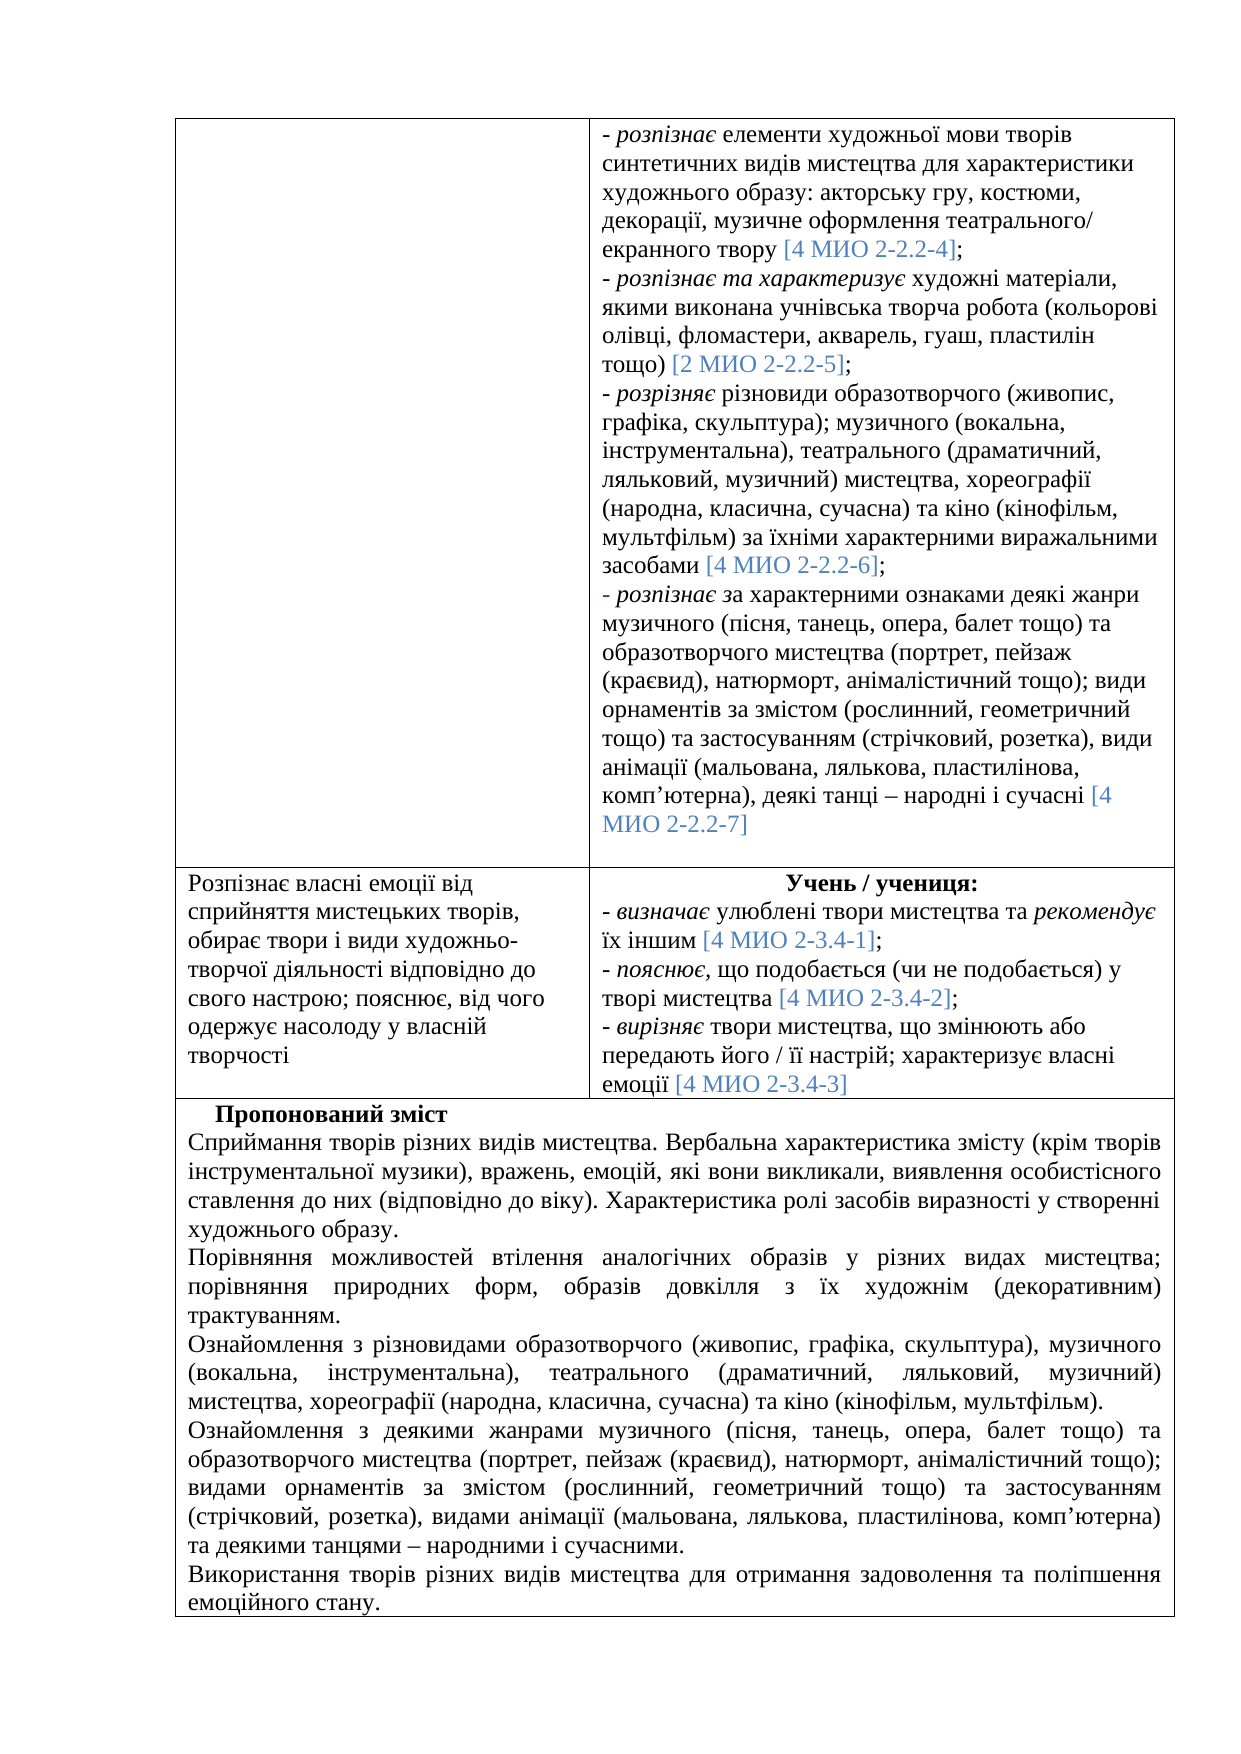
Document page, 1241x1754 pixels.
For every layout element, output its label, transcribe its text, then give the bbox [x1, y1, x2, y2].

table_cell Розпізнає власні емоції від сприйняття мистецьких творів, обирає твори і види художньо-творчої діяльності відповідно до свого настрою; пояснює, від чого одержує насолоду у власній творчості [176, 868, 589, 1098]
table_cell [590, 119, 1174, 867]
table_cell Учень / учениця: - визначає улюблені твори мистецтва та рекомендує їх іншим [4 МИО 2-3.4-1]; - пояснює, що подобається (чи не подобається) у творі мистецтва [4 МИО 2-3.4-2]; - вирізняє твори мистецтва, що змінюють або передають його / її настрій; характеризує власні емоції [4 МИО 2-3.4-3] [590, 868, 1174, 1098]
table_cell Пропонований зміст Сприймання творів різних видів мистецтва. Вербальна характеристика змісту (крім творів інструментальної музики), вражень, емоцій, які вони викликали, виявлення особистісного ставлення до них (відповідно до віку). Характеристика ролі засобів виразності у створенні художнього образу. Порівняння можливостей втілення аналогічних образів у різних видах мистецтва; порівняння природних форм, образів довкілля з їх художнім (декоративним) трактуванням. Ознайомлення з різновидами образотворчого (живопис, графіка, скульптура), музичного (вокальна, інструментальна), театрального (драматичний, ляльковий, музичний) мистецтва, хореографії (народна, класична, сучасна) та кіно (кінофільм, мультфільм). Ознайомлення з деякими жанрами музичного (пісня, танець, опера, балет тощо) та образотворчого мистецтва (портрет, пейзаж (краєвид), натюрморт, анімалістичний тощо); видами орнаментів за змістом (рослинний, геометричний тощо) та застосуванням (стрічковий, розетка), видами анімації (мальована, лялькова, пластилінова, комп’ютерна) та деякими танцями – народними і сучасними. Використання творів різних видів мистецтва для отримання задоволення та поліпшення емоційного стану. [176, 1099, 1174, 1616]
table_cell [176, 119, 589, 867]
